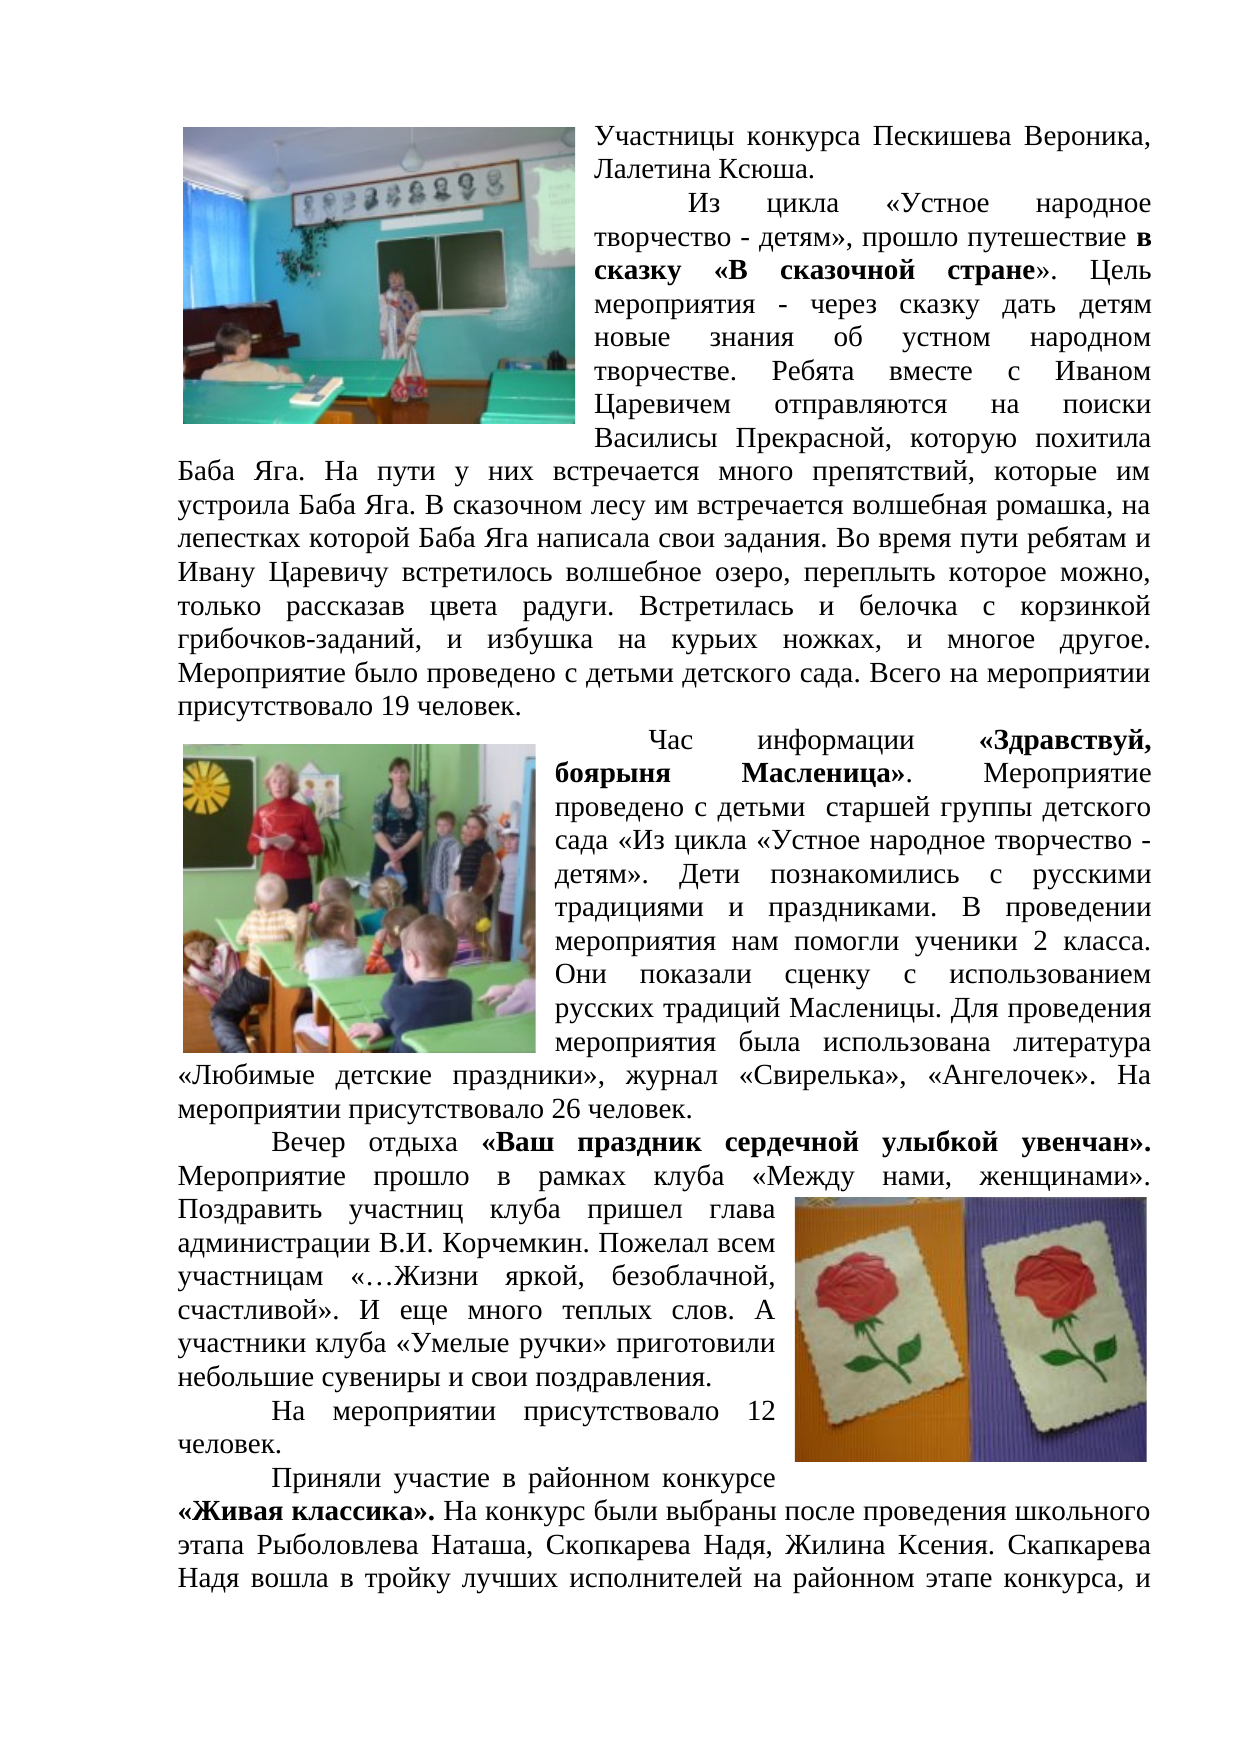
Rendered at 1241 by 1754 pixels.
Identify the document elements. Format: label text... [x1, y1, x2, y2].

picture [183, 744, 536, 1053]
text На мероприятии присутствовало 12 человек. [177, 1393, 794, 1460]
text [177, 1460, 1152, 1594]
text Из цикла «Устное народное творчество - детям», прошло путешествие в сказку «В сказочной стране». Цель мероприятия - через сказку дать детям новые знания об устном народном творчестве. Ребята вместе с Иваном Царевичем отправляются на поиски Василисы Прекрасной, которую похитила Баба Яга. На пути у них встречается много препятствий, которые им устроила Баба Яга. В сказочном лесу им встречается волшебная ромашка, на лепестках которой Баба Яга написала свои задания. Во время пути ребятам и Ивану Царевичу встретилось волшебное озеро, переплыть которое можно, только рассказав цвета радуги. Встретилась и белочка с корзинкой грибочков-заданий, и избушка на курьих ножках, и многое другое. Мероприятие было проведено с детьми детского сада. Всего на мероприятии присутствовало 19 человек. [177, 185, 1152, 722]
picture [794, 1197, 1147, 1462]
text Вечер отдыха «Ваш праздник сердечной улыбкой увенчан». Мероприятие прошло в рамках клуба «Между нами, женщинами». Поздравить участниц клуба пришел глава администрации В.И. Корчемкин. Пожелал всем участницам «…Жизни яркой, безоблачной, счастливой». И еще много теплых слов. А участники клуба «Умелые ручки» приготовили небольшие сувениры и свои поздравления. [177, 1124, 1152, 1393]
text Участницы конкурса Пескишева Вероника, Лалетина Ксюша. [177, 118, 1152, 185]
